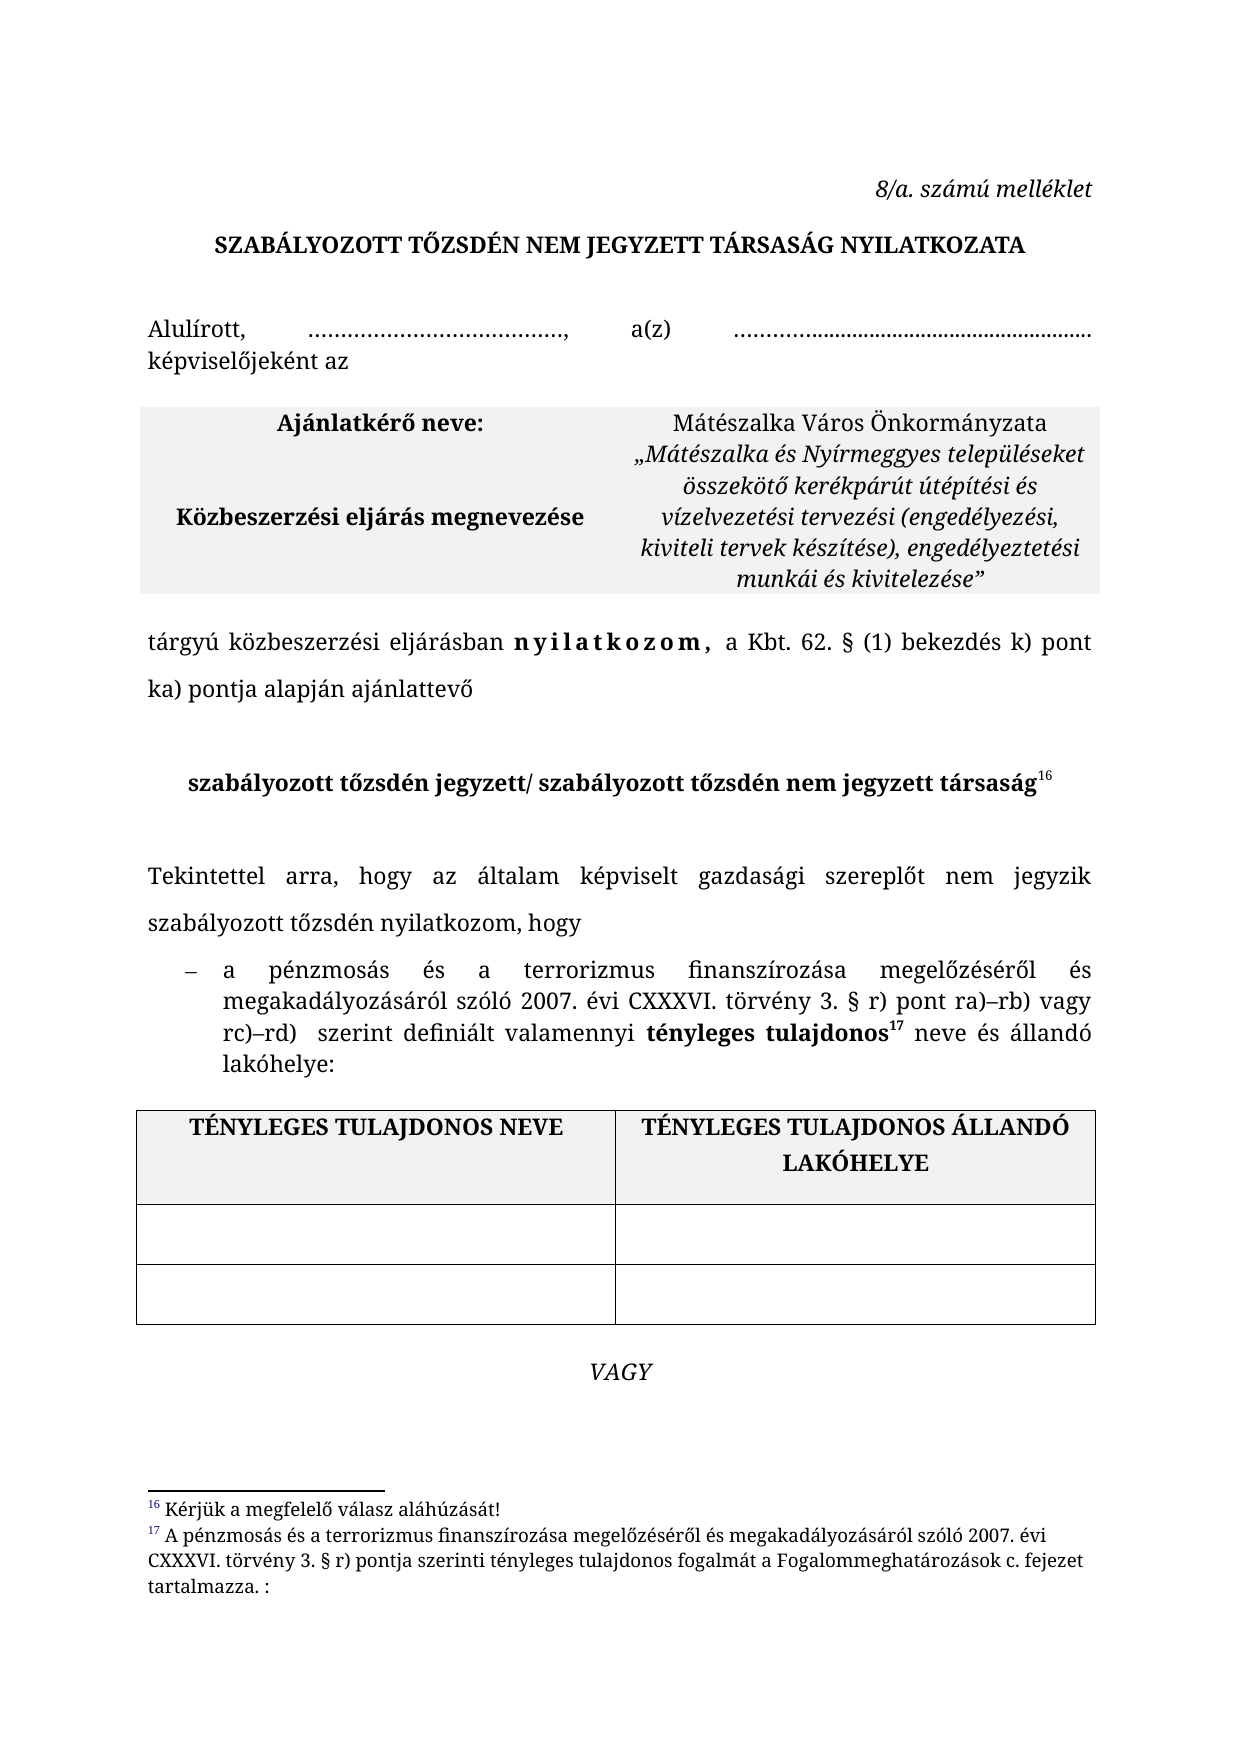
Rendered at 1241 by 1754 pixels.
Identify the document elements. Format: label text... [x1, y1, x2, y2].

table_cell [137, 1265, 615, 1324]
text szabályozott tőzsdén jegyzett/ szabályozott tőzsdén nem jegyzett társaság [148, 766, 1092, 798]
subtitle 8/a. számú melléklet [148, 173, 1092, 204]
table_cell [137, 1205, 615, 1264]
table_header TÉNYLEGES TULAJDONOS NEVE [137, 1111, 615, 1203]
table_cell [616, 1265, 1095, 1324]
text VAGY [148, 1356, 1092, 1387]
table_header Mátészalka Város Önkormányzata [620, 407, 1100, 438]
text tárgyú közbeszerzési eljárásban nyilatkozom, a Kbt. 62. § (1) bekezdés k) pont ka) pontja alapján ajánlattevő [148, 626, 1092, 704]
list a pénzmosás és a terrorizmus finanszírozása megelőzéséről és megakadályozásáról szóló 2007. évi CXXXVI. törvény 3. § r) pont ra)–rb) vagy rc)–rd) szerint definiált valamennyi tényleges tulajdonos neve és állandó lakóhelye: [185, 954, 1092, 1079]
text Tekintettel arra, hogy az általam képviselt gazdasági szereplőt nem jegyzik szabályozott tőzsdén nyilatkozom, hogy [148, 860, 1092, 938]
table_cell Közbeszerzési eljárás megnevezése [140, 438, 620, 594]
table_header TÉNYLEGES TULAJDONOS ÁLLANDÓ LAKÓHELYE [616, 1111, 1095, 1203]
table_cell „Mátészalka és Nyírmeggyes településeket összekötő kerékpárút útépítési és vízelvezetési tervezési (engedélyezési, kiviteli tervek készítése), engedélyeztetési munkái és kivitelezése” [620, 438, 1100, 594]
table_cell [616, 1205, 1095, 1264]
table_header Ajánlatkérő neve: [140, 407, 620, 438]
text Alulírott, …………………………………, a(z) …………................................................. képviselőjeként az [148, 313, 1092, 376]
subtitle SZABÁLYOZOTT TŐZSDÉN NEM JEGYZETT TÁRSASÁG NYILATKOZATA [148, 229, 1092, 260]
